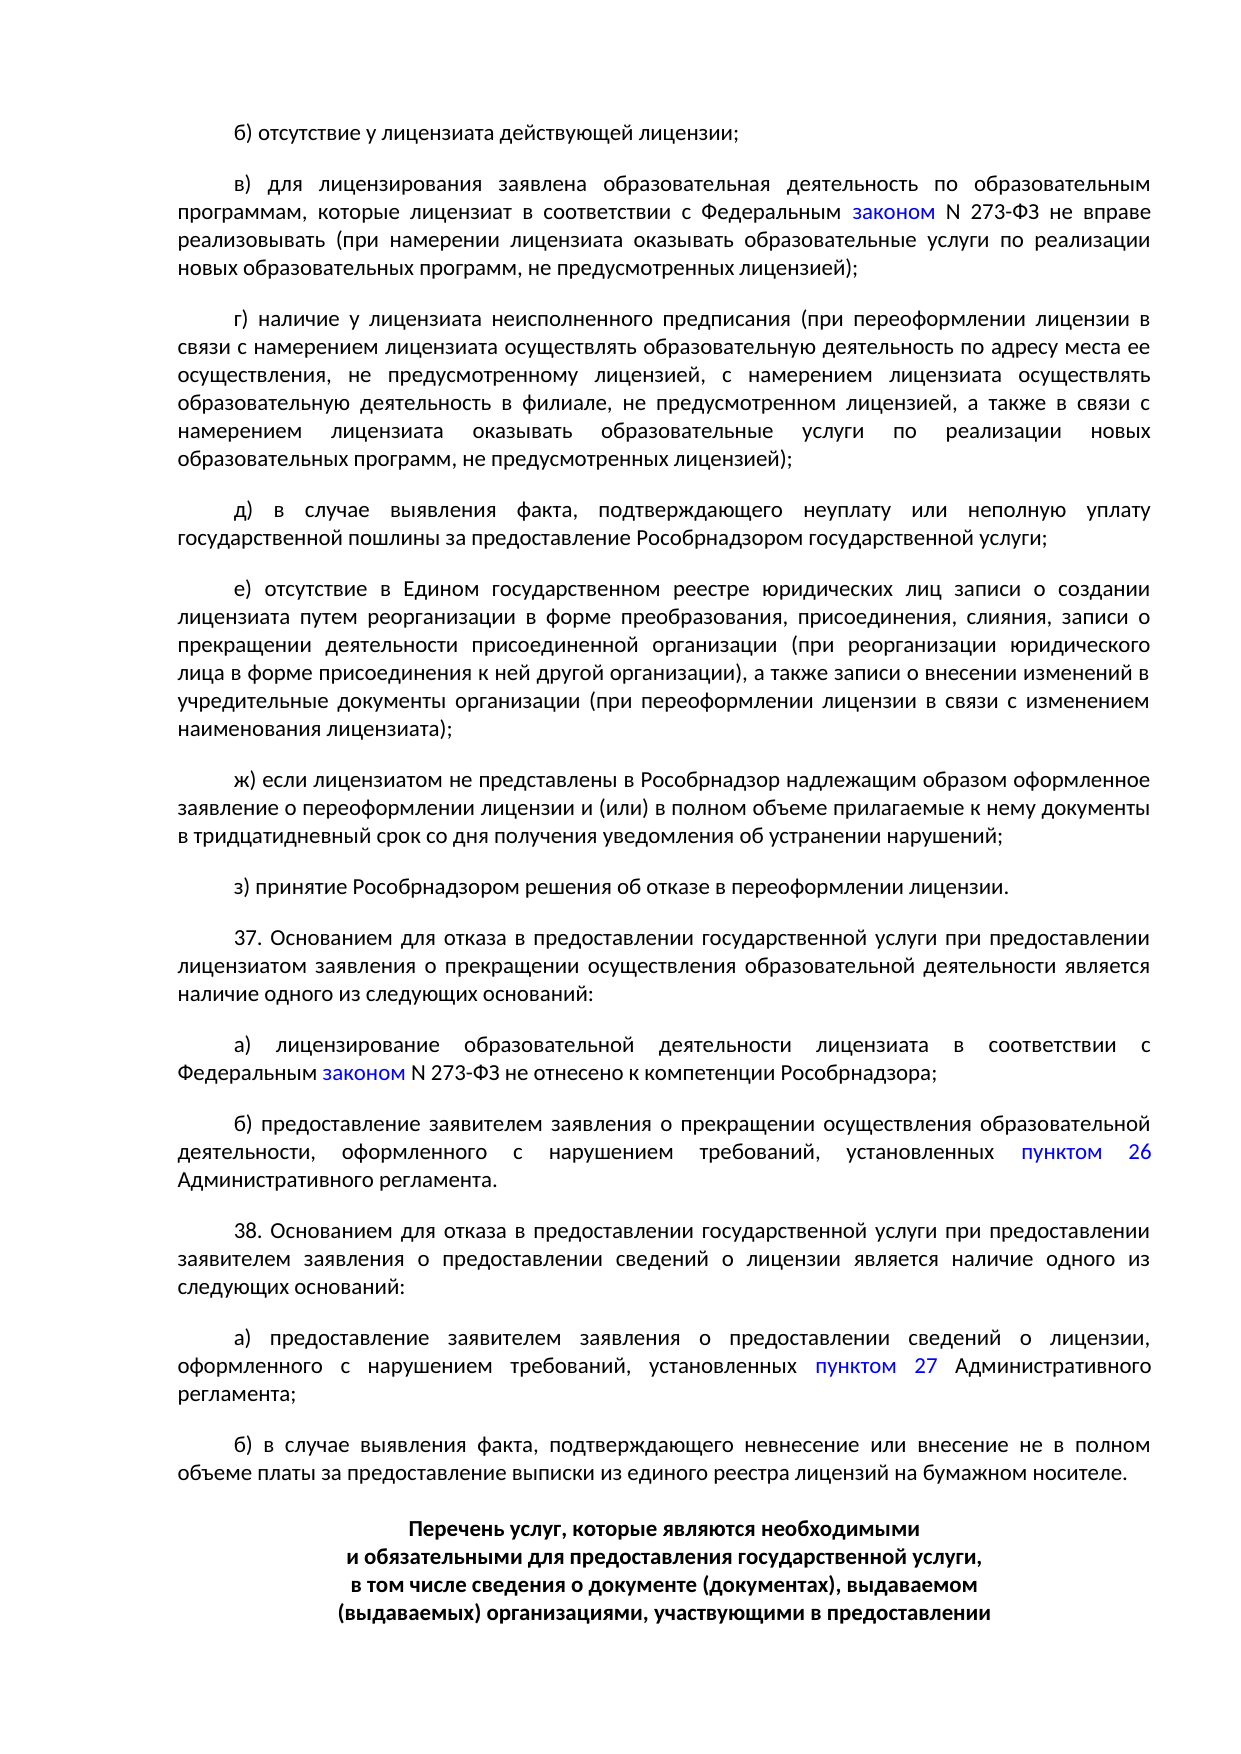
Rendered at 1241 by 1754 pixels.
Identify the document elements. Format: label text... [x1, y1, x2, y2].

text г) наличие у лицензиата неисполненного предписания (при переоформлении лицензии в связи с намерением лицензиата осуществлять образовательную деятельность по адресу места ее осуществления, не предусмотренному лицензией, с намерением лицензиата осуществлять образовательную деятельность в филиале, не предусмотренном лицензией, а также в связи с намерением лицензиата оказывать образовательные услуги по реализации новых образовательных программ, не предусмотренных лицензией); [177, 304, 1152, 472]
title Перечень услуг, которые являются необходимыми [177, 1514, 1152, 1542]
text б) предоставление заявителем заявления о прекращении осуществления образовательной деятельности, оформленного с нарушением требований, установленных пунктом 26 Административного регламента. [177, 1109, 1152, 1193]
title (выдаваемых) организациями, участвующими в предоставлении [177, 1598, 1152, 1626]
text в) для лицензирования заявлена образовательная деятельность по образовательным программам, которые лицензиат в соответствии с Федеральным законом N 273-ФЗ не вправе реализовывать (при намерении лицензиата оказывать образовательные услуги по реализации новых образовательных программ, не предусмотренных лицензией); [177, 169, 1152, 281]
title и обязательными для предоставления государственной услуги, [177, 1542, 1152, 1570]
text б) в случае выявления факта, подтверждающего невнесение или внесение не в полном объеме платы за предоставление выписки из единого реестра лицензий на бумажном носителе. [177, 1430, 1152, 1486]
text ж) если лицензиатом не представлены в Рособрнадзор надлежащим образом оформленное заявление о переоформлении лицензии и (или) в полном объеме прилагаемые к нему документы в тридцатидневный срок со дня получения уведомления об устранении нарушений; [177, 765, 1152, 849]
text з) принятие Рособрнадзором решения об отказе в переоформлении лицензии. [177, 872, 1152, 900]
text 37. Основанием для отказа в предоставлении государственной услуги при предоставлении лицензиатом заявления о прекращении осуществления образовательной деятельности является наличие одного из следующих оснований: [177, 923, 1152, 1007]
text д) в случае выявления факта, подтверждающего неуплату или неполную уплату государственной пошлины за предоставление Рособрнадзором государственной услуги; [177, 495, 1152, 551]
text е) отсутствие в Едином государственном реестре юридических лиц записи о создании лицензиата путем реорганизации в форме преобразования, присоединения, слияния, записи о прекращении деятельности присоединенной организации (при реорганизации юридического лица в форме присоединения к ней другой организации), а также записи о внесении изменений в учредительные документы организации (при переоформлении лицензии в связи с изменением наименования лицензиата); [177, 574, 1152, 742]
text б) отсутствие у лицензиата действующей лицензии; [177, 118, 1152, 146]
text а) лицензирование образовательной деятельности лицензиата в соответствии с Федеральным законом N 273-ФЗ не отнесено к компетенции Рособрнадзора; [177, 1030, 1152, 1086]
text а) предоставление заявителем заявления о предоставлении сведений о лицензии, оформленного с нарушением требований, установленных пунктом 27 Административного регламента; [177, 1323, 1152, 1407]
title в том числе сведения о документе (документах), выдаваемом [177, 1570, 1152, 1598]
text 38. Основанием для отказа в предоставлении государственной услуги при предоставлении заявителем заявления о предоставлении сведений о лицензии является наличие одного из следующих оснований: [177, 1216, 1152, 1300]
